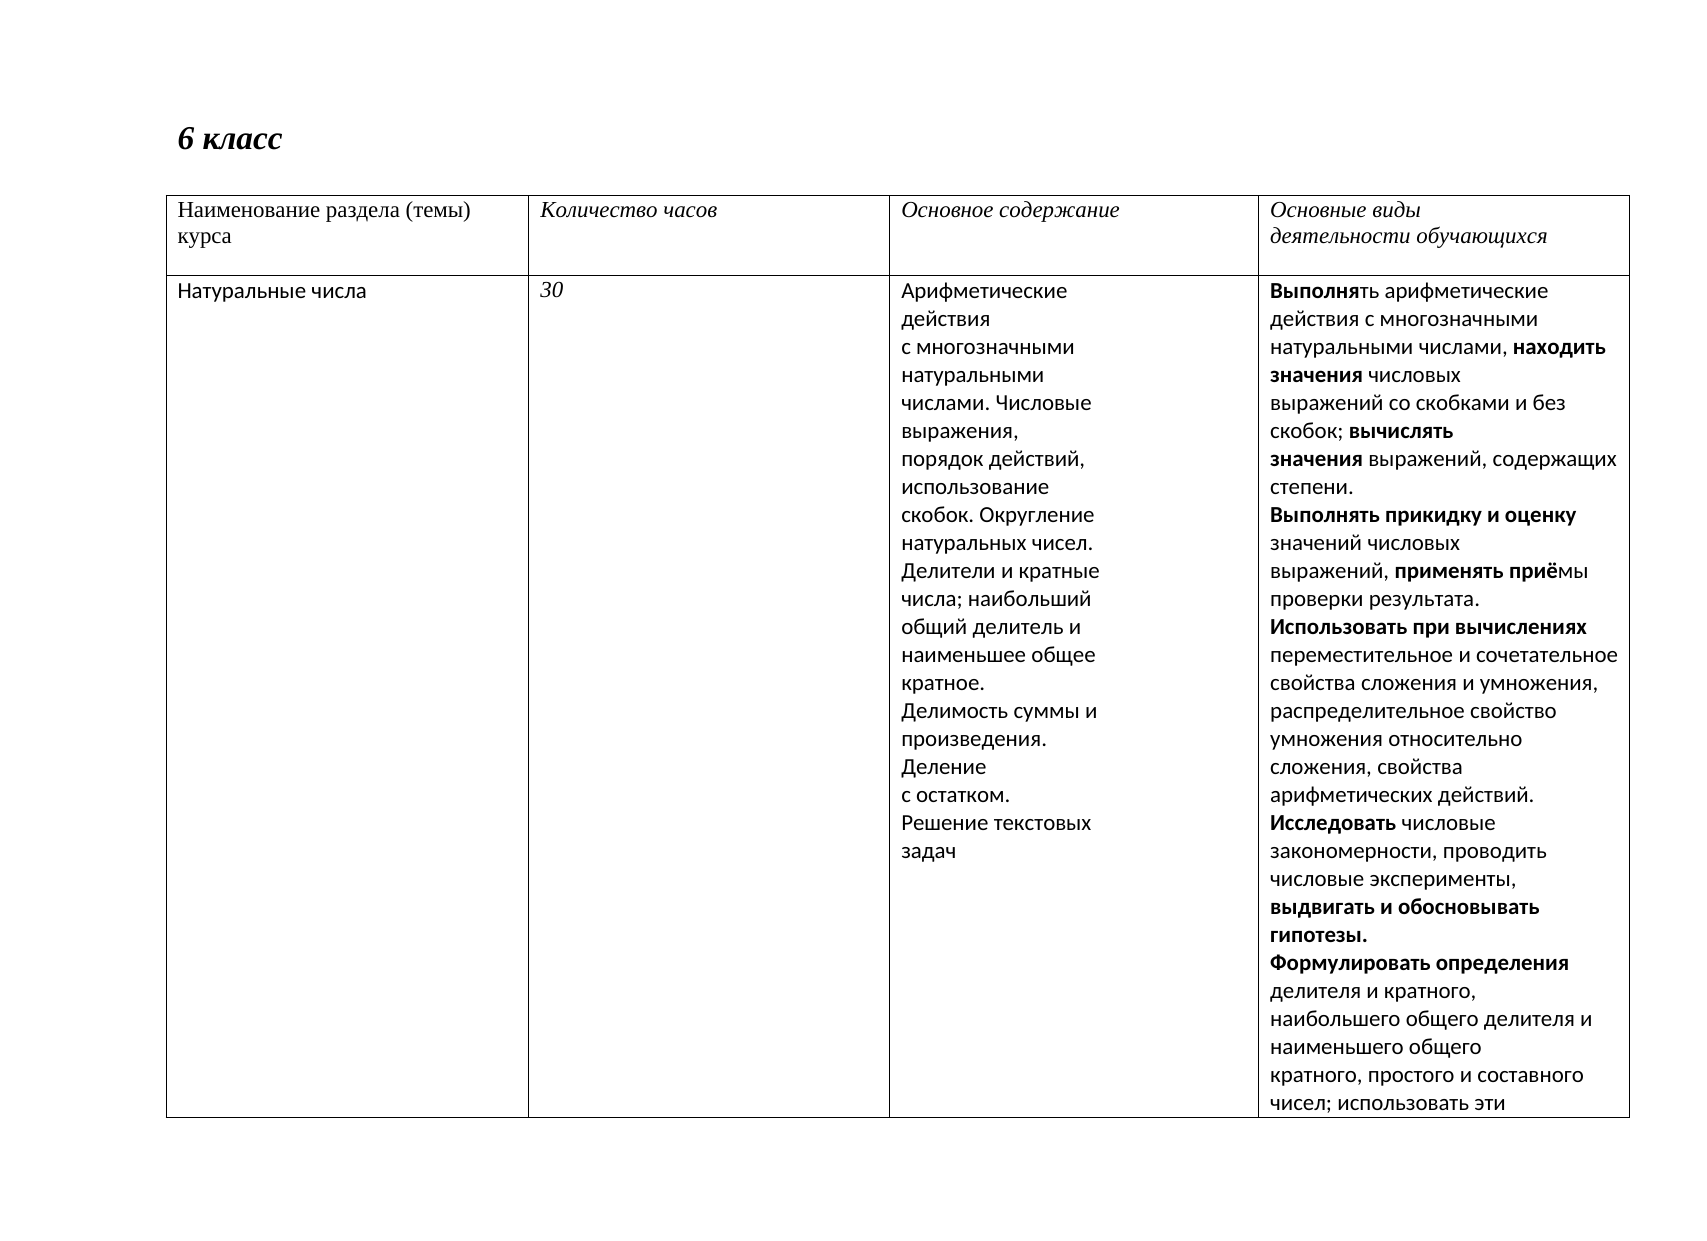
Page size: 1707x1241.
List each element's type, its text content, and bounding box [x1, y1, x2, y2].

table_header Наименование раздела (темы) курса [167, 196, 528, 275]
table_header Количество часов [529, 196, 889, 275]
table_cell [1259, 276, 1629, 1117]
table_cell 30 [529, 276, 889, 1117]
text 6 класс [177, 118, 1549, 156]
table_header Основные виды деятельности обучающихся [1259, 196, 1629, 275]
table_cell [890, 276, 1258, 1117]
table_cell Натуральные числа [167, 276, 528, 1117]
table_header Основное содержание [890, 196, 1258, 275]
